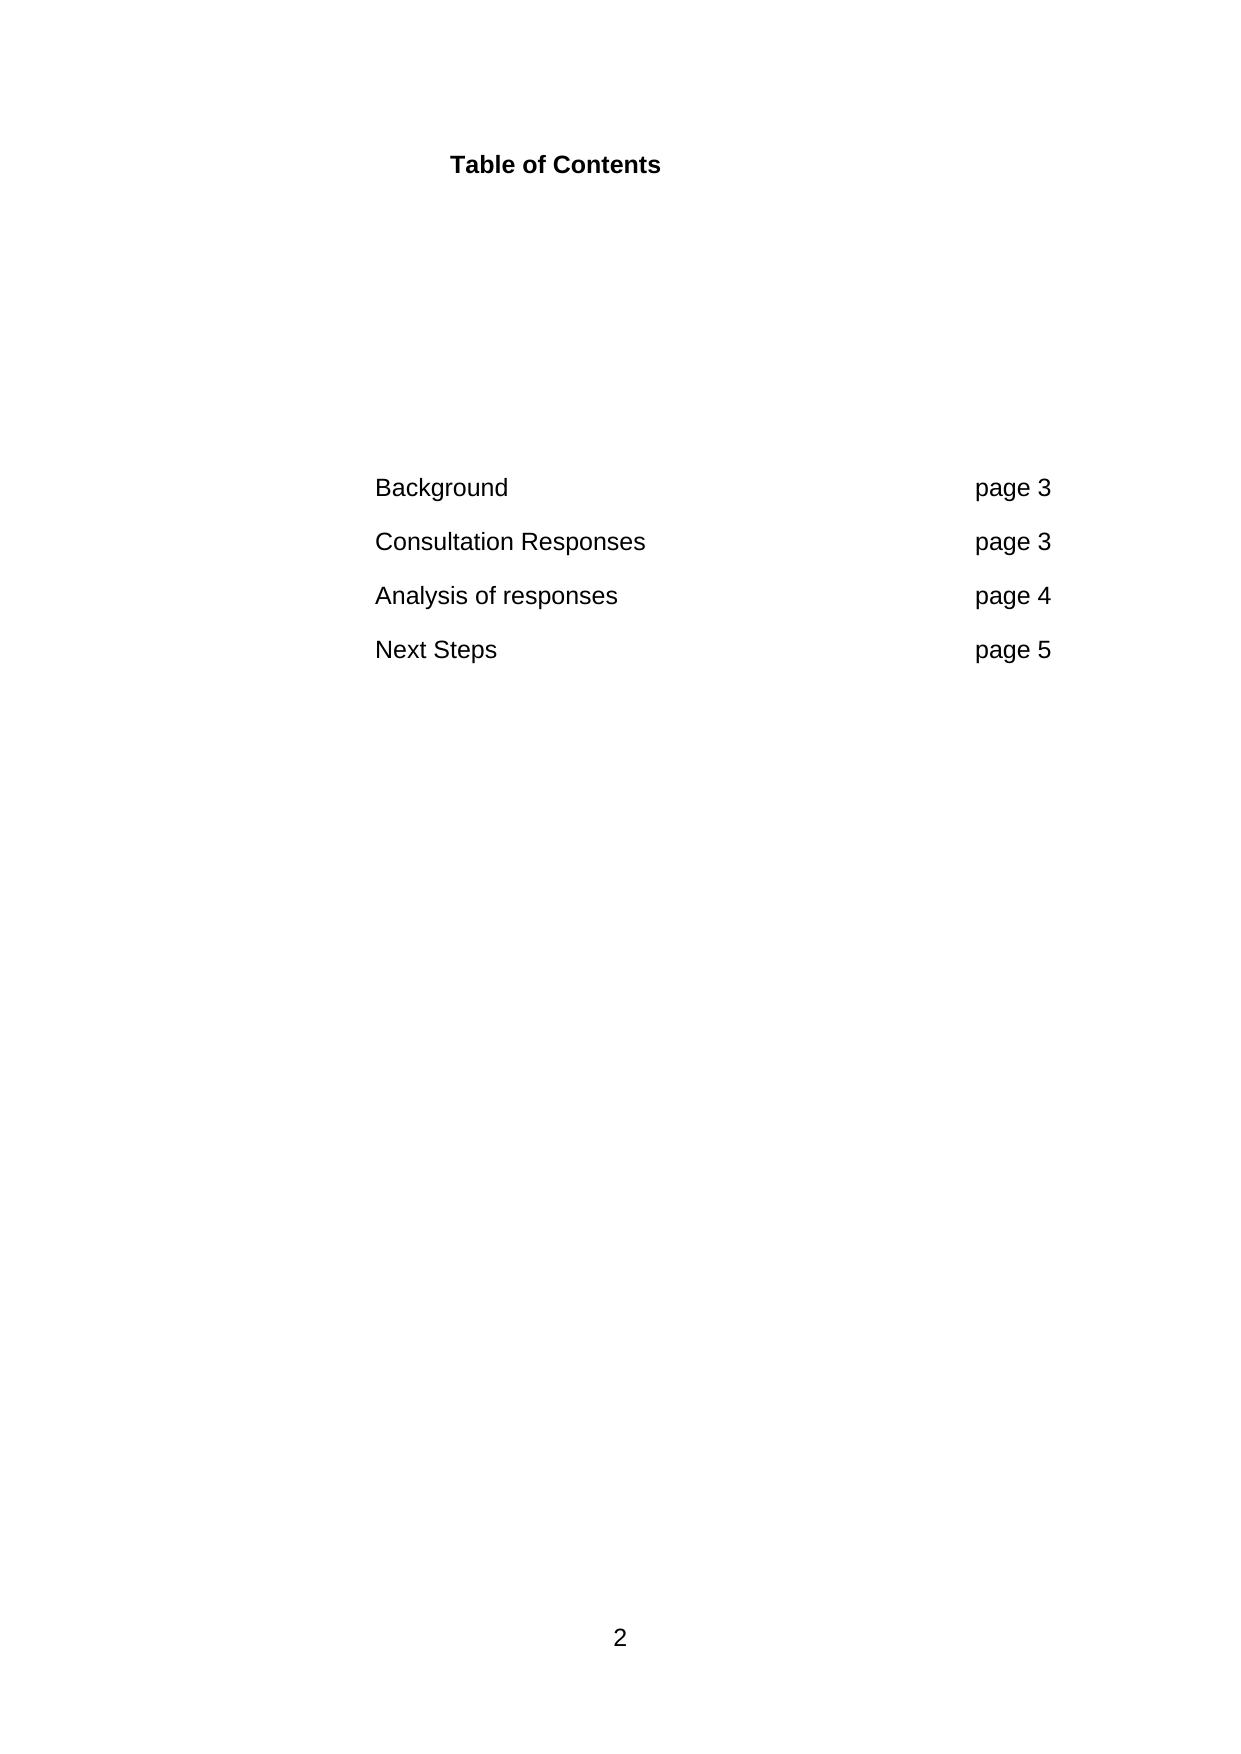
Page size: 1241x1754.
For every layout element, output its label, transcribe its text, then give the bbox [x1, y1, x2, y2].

text Next Steps page 5 [150, 635, 1090, 663]
text Background page 3 [150, 473, 1090, 502]
text Analysis of responses page 4 [150, 581, 1090, 609]
text Table of Contents [150, 150, 1090, 179]
text Consultation Responses page 3 [150, 527, 1090, 556]
